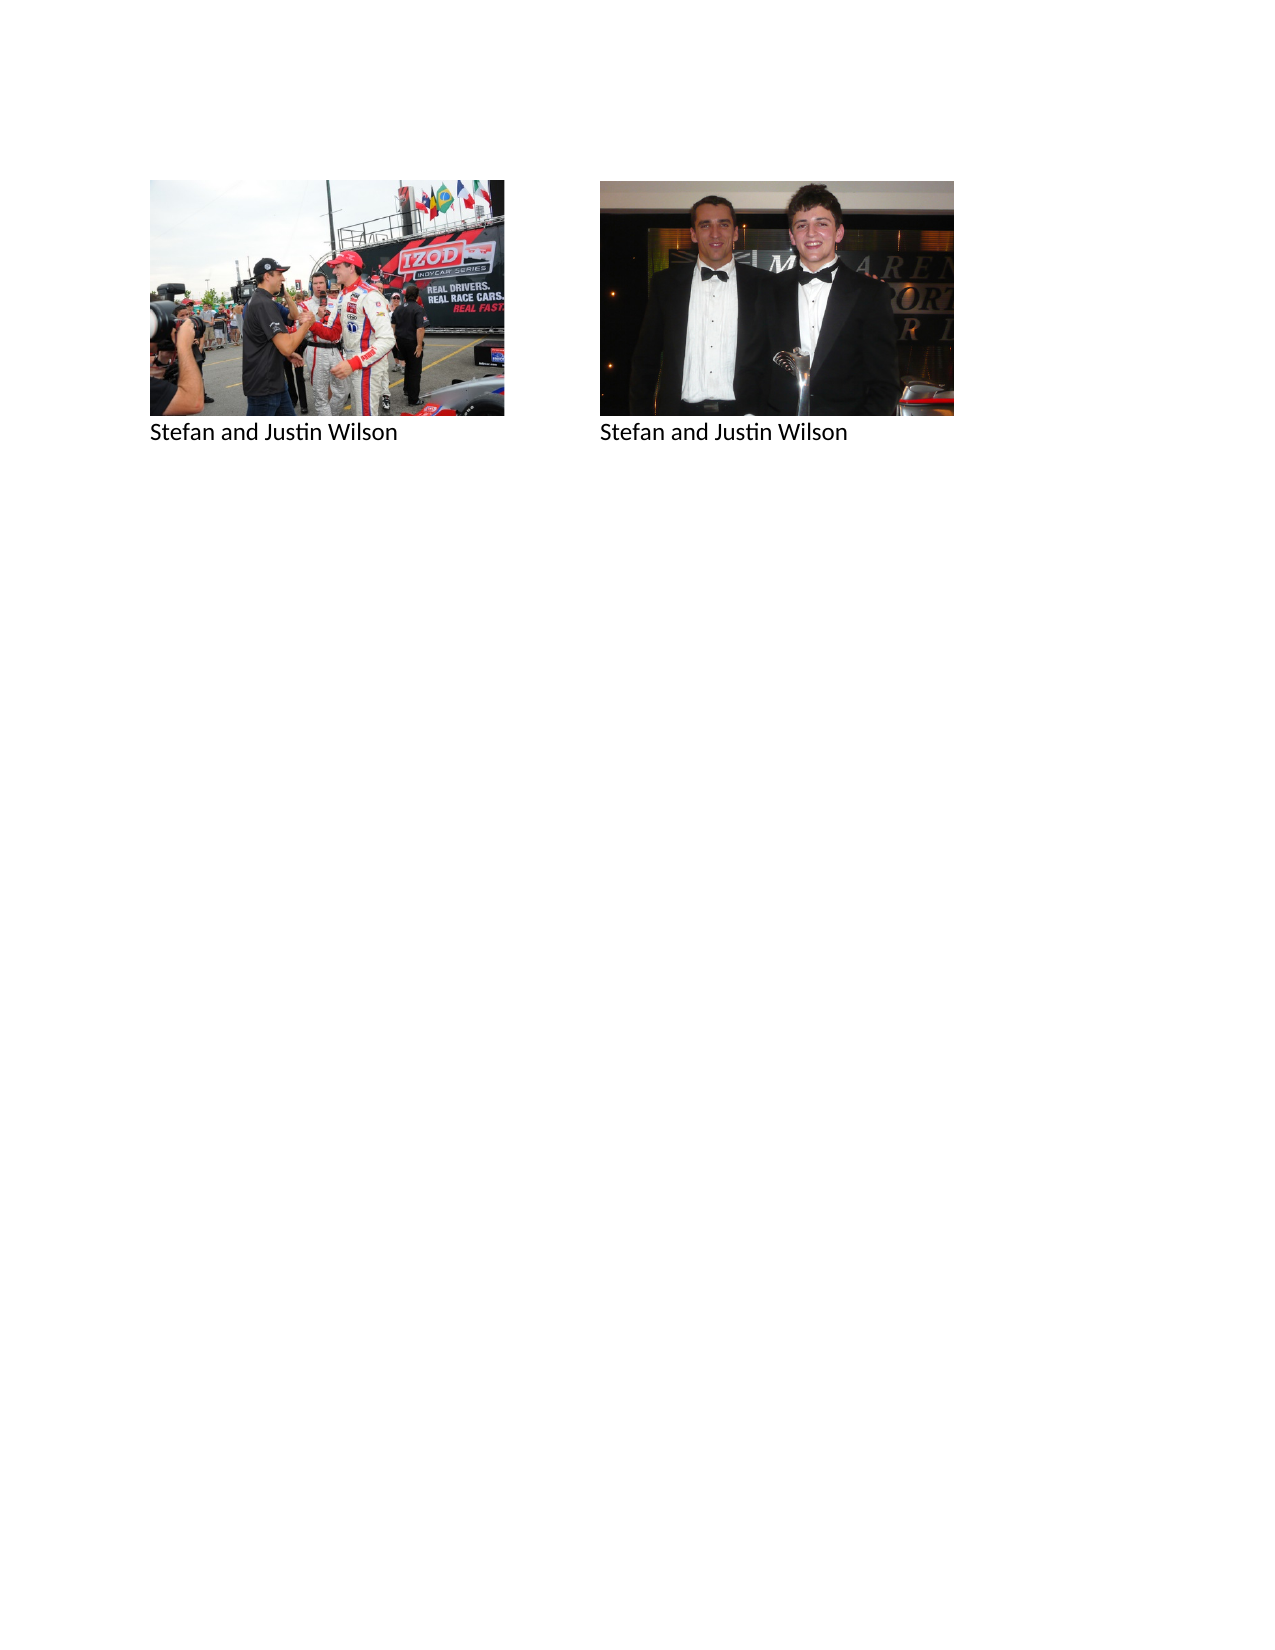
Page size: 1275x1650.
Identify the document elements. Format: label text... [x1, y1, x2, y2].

picture [600, 181, 954, 416]
picture [150, 180, 505, 416]
text Stefan and Justin Wilson Stefan and Justin Wilson [150, 416, 1125, 447]
